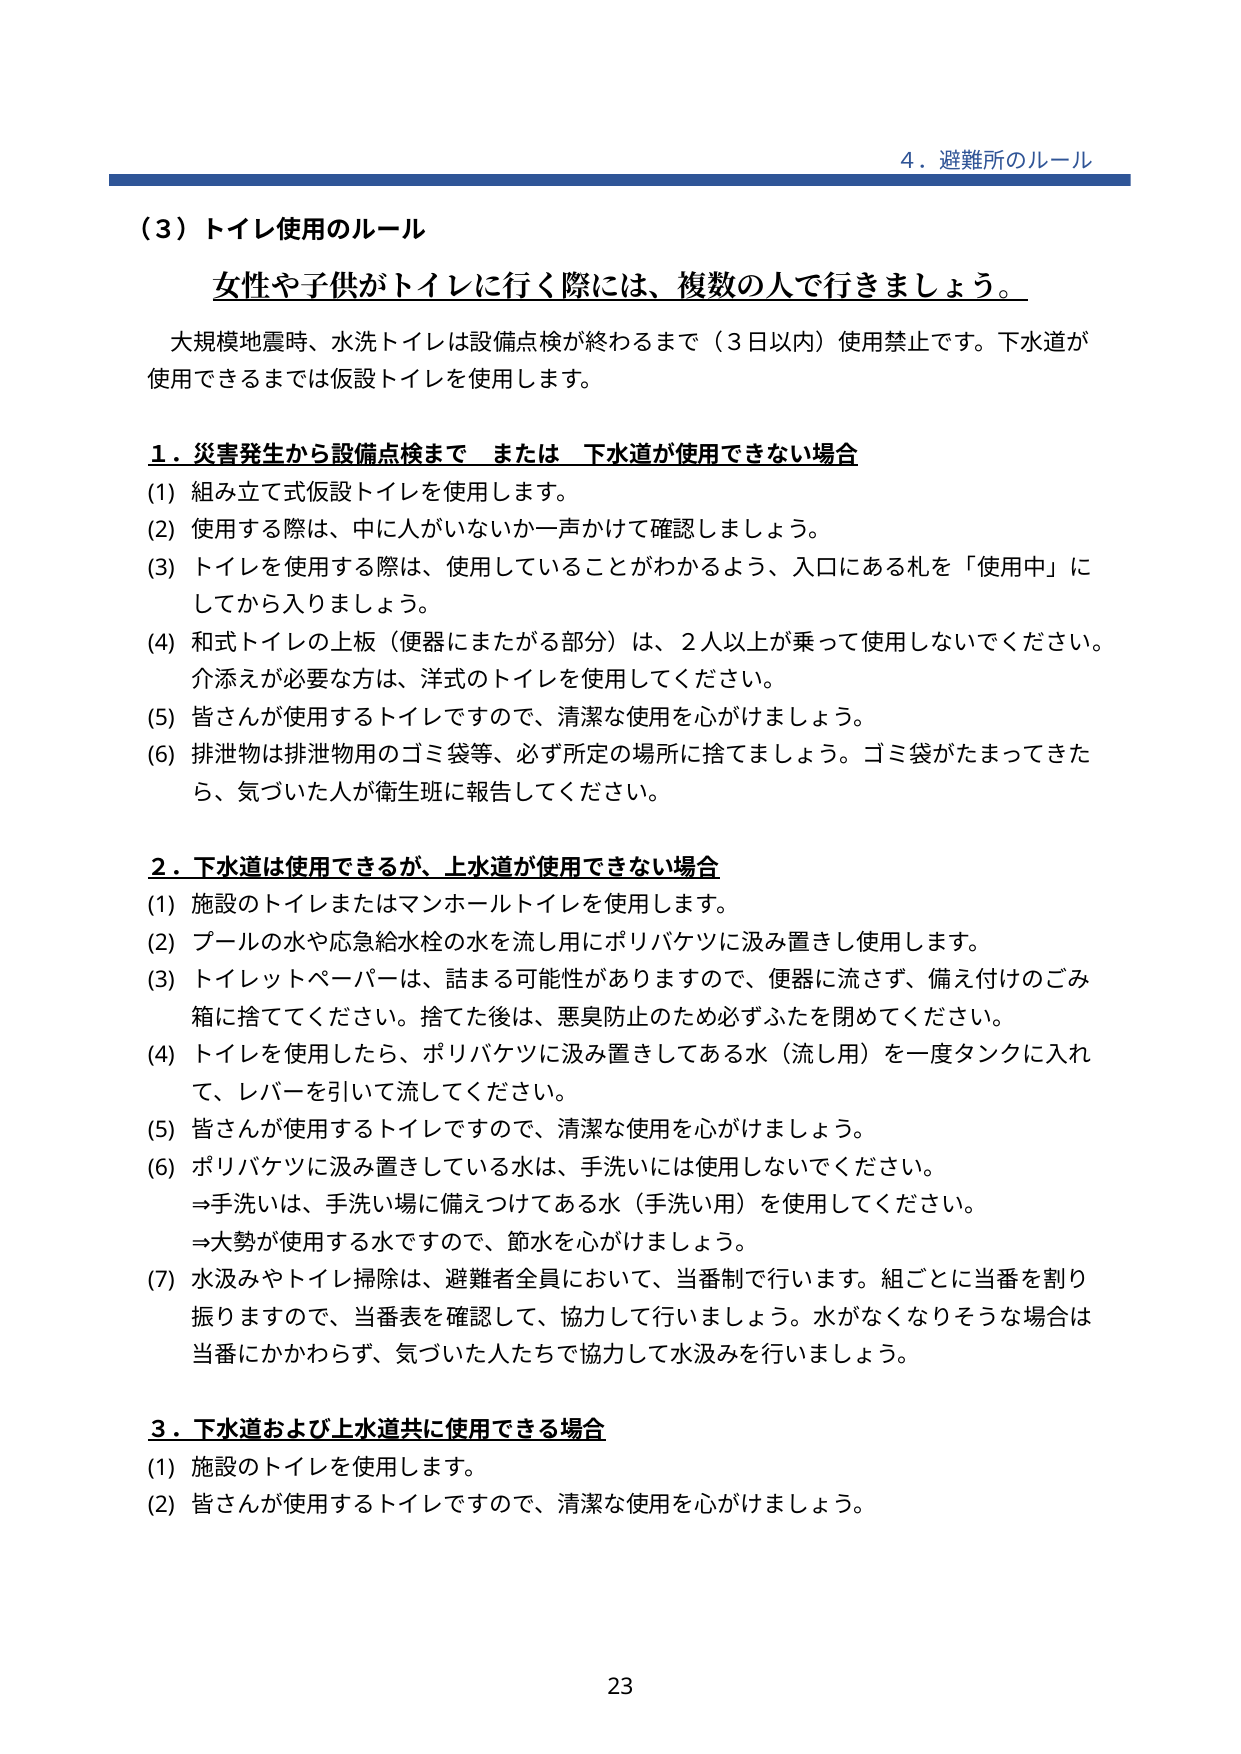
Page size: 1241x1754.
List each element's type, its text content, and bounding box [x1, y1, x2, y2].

list ⇒手洗いは、手洗い場に備えつけてある水（手洗い用）を使用してください。 [191, 1184, 1092, 1221]
list 和式トイレの上板（便器にまたがる部分）は、２人以上が乗って使用しないでください。介添えが必要な方は、洋式のトイレを使用してください。 [148, 621, 1092, 696]
list トイレを使用したら、ポリバケツに汲み置きしてある水（流し用）を一度タンクに入れて、レバーを引いて流してください。 [148, 1034, 1092, 1109]
list 皆さんが使用するトイレですので、清潔な使用を心がけましょう。 [148, 1484, 1092, 1521]
list 水汲みやトイレ掃除は、避難者全員において、当番制で行います。組ごとに当番を割り振りますので、当番表を確認して、協力して行いましょう。水がなくなりそうな場合は、当番にかかわらず、気づいた人たちで協力して水汲みを行いましょう。 [148, 1259, 1092, 1371]
list 皆さんが使用するトイレですので、清潔な使用を心がけましょう。 [148, 696, 1092, 734]
list トイレを使用する際は、使用していることがわかるよう、入口にある札を「使用中」にしてから入りましょう。 [148, 546, 1092, 621]
list 排泄物は排泄物用のゴミ袋等、必ず所定の場所に捨てましょう。ゴミ袋がたまってきたら、気づいた人が衛生班に報告してください。 [148, 734, 1092, 809]
text ２．下水道は使用できるが、上水道が使用できない場合 [148, 846, 1092, 884]
text 大規模地震時、水洗トイレは設備点検が終わるまで（３日以内）使用禁止です。下水道が使用できるまでは仮設トイレを使用します。 [148, 321, 1092, 396]
list ⇒大勢が使用する水ですので、節水を心がけましょう。 [191, 1221, 1092, 1259]
text ３．下水道および上水道共に使用できる場合 [148, 1409, 1092, 1446]
text １．災害発生から設備点検まで または 下水道が使用できない場合 [148, 434, 1092, 471]
list トイレットペーパーは、詰まる可能性がありますので、便器に流さず、備え付けのごみ箱に捨ててください。捨てた後は、悪臭防止のため必ずふたを閉めてください。 [148, 959, 1092, 1034]
list ポリバケツに汲み置きしている水は、手洗いには使用しないでください。 [148, 1146, 1092, 1184]
list 組み立て式仮設トイレを使用します。 [148, 471, 1092, 509]
text 女性や子供がトイレに行く際には、複数の人で行きましょう。 [148, 246, 1092, 321]
list プールの水や応急給水栓の水を流し用にポリバケツに汲み置きし使用します。 [148, 921, 1092, 959]
list 皆さんが使用するトイレですので、清潔な使用を心がけましょう。 [148, 1109, 1092, 1146]
text （３）トイレ使用のルール [126, 209, 1092, 246]
list 施設のトイレを使用します。 [148, 1446, 1092, 1484]
list 施設のトイレまたはマンホールトイレを使用します。 [148, 884, 1092, 921]
list 使用する際は、中に人がいないか一声かけて確認しましょう。 [148, 509, 1092, 546]
